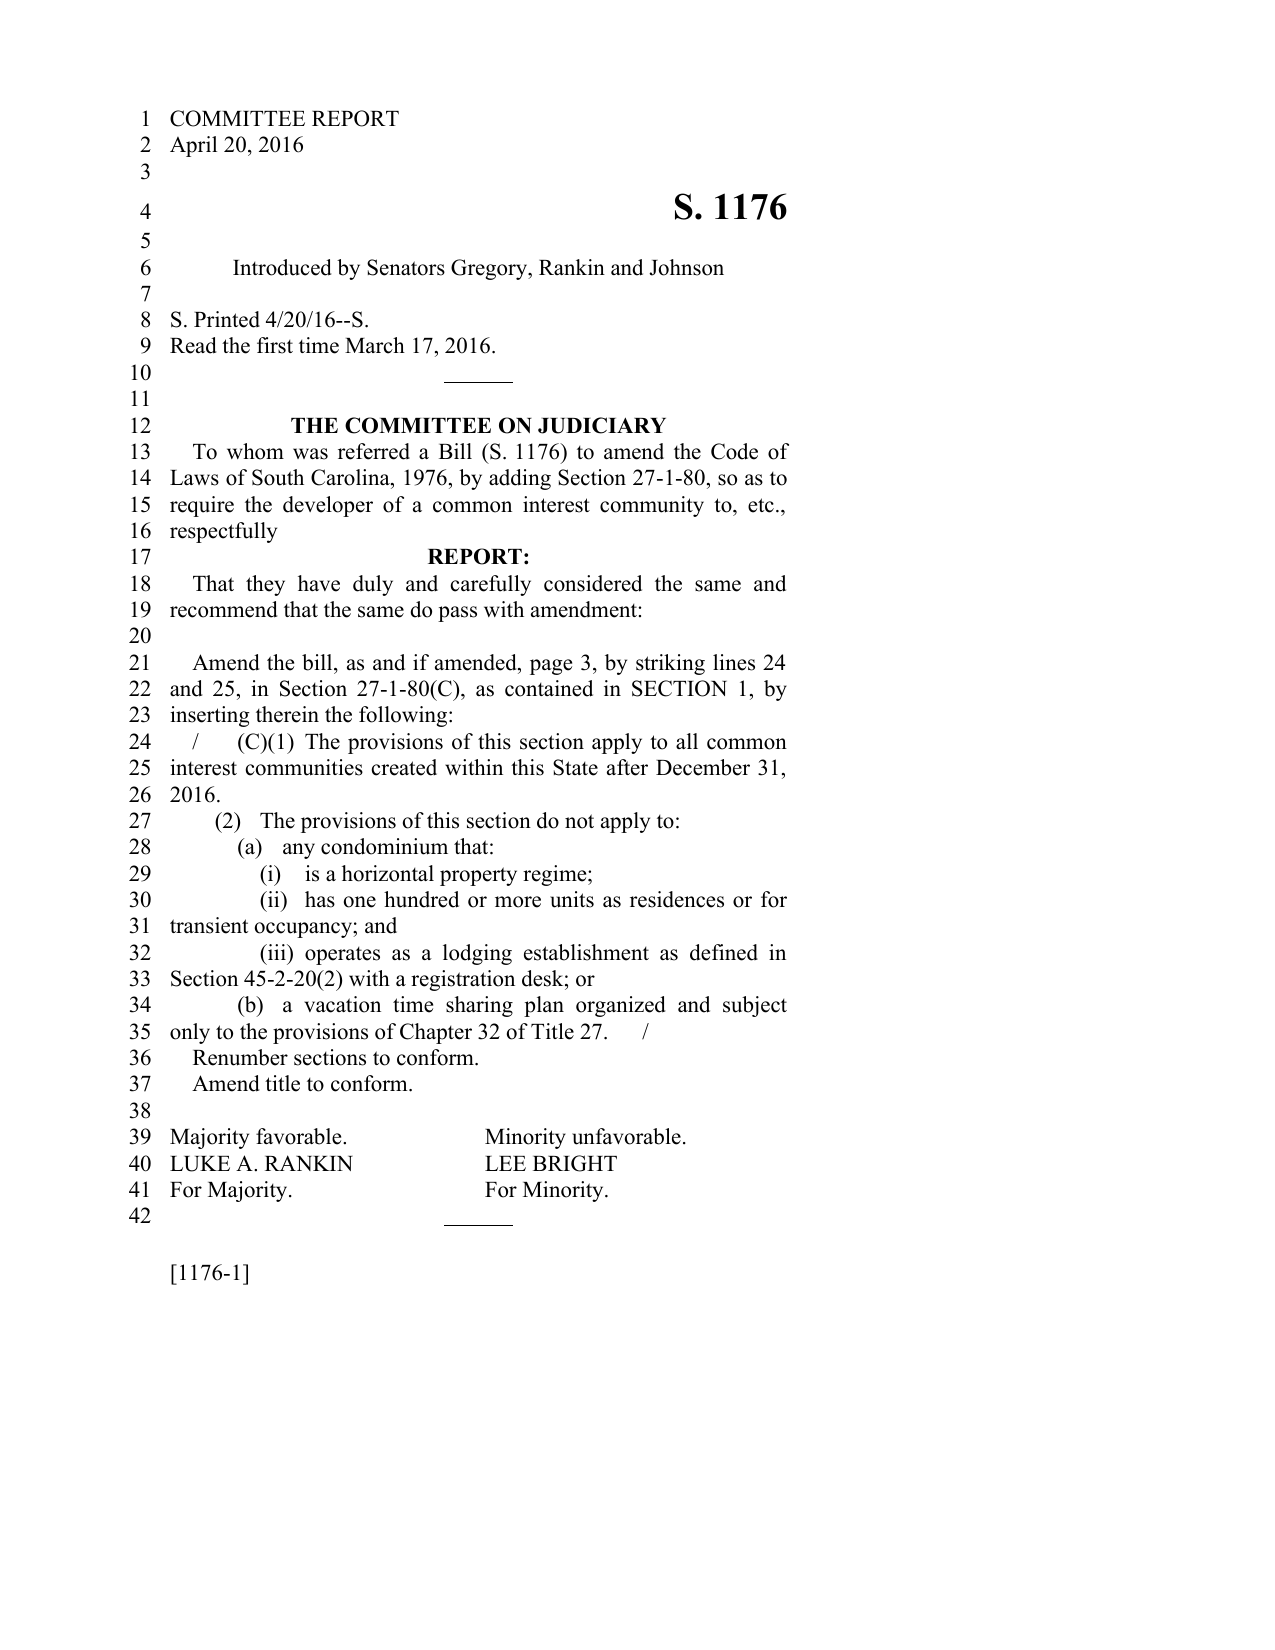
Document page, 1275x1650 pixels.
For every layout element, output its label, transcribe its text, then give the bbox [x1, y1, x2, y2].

text S. Printed 4/20/16--S. [169, 306, 787, 333]
text Read the first time March 17, 2016. [169, 333, 787, 359]
text Introduced by Senators Gregory, Rankin and Johnson [169, 253, 787, 280]
text Renumber sections to conform. [169, 1044, 787, 1071]
text / (C)(1) The provisions of this section apply to all common interest communities created within this State after December 31, 2016. [169, 728, 787, 807]
text (i) is a horizontal property regime; [169, 860, 787, 886]
text THE COMMITTEE ON JUDICIARY [169, 412, 787, 438]
text (iii) operates as a lodging establishment as defined in Section 45-2-20(2) with a registration desk; or [169, 939, 787, 991]
text (2) The provisions of this section do not apply to: [169, 807, 787, 833]
text (ii) has one hundred or more units as residences or for transient occupancy; and [169, 886, 787, 939]
text For Majority. For Minority. [169, 1176, 787, 1202]
text To whom was referred a Bill (S. 1176) to amend the Code of Laws of South Carolina, 1976, by adding Section 27-1-80, so as to require the developer of a common interest community to, etc., respectfully [169, 438, 787, 543]
text Amend the bill, as and if amended, page 3, by striking lines 24 and 25, in Section 27-1-80(C), as contained in SECTION 1, by inserting therein the following: [169, 649, 787, 728]
text (b) a vacation time sharing plan organized and subject only to the provisions of Chapter 32 of Title 27. / [169, 991, 787, 1044]
text (a) any condominium that: [169, 833, 787, 860]
text COMMITTEE REPORT [169, 105, 787, 131]
text REPORT: [169, 543, 787, 570]
text Majority favorable. Minority unfavorable. [169, 1123, 787, 1149]
text April 20, 2016 [169, 131, 787, 158]
text Amend title to conform. [169, 1071, 787, 1097]
text LUKE A. RANKIN LEE BRIGHT [169, 1149, 787, 1176]
text That they have duly and carefully considered the same and recommend that the same do pass with amendment: [169, 570, 787, 622]
text S. 1176 [169, 184, 787, 227]
